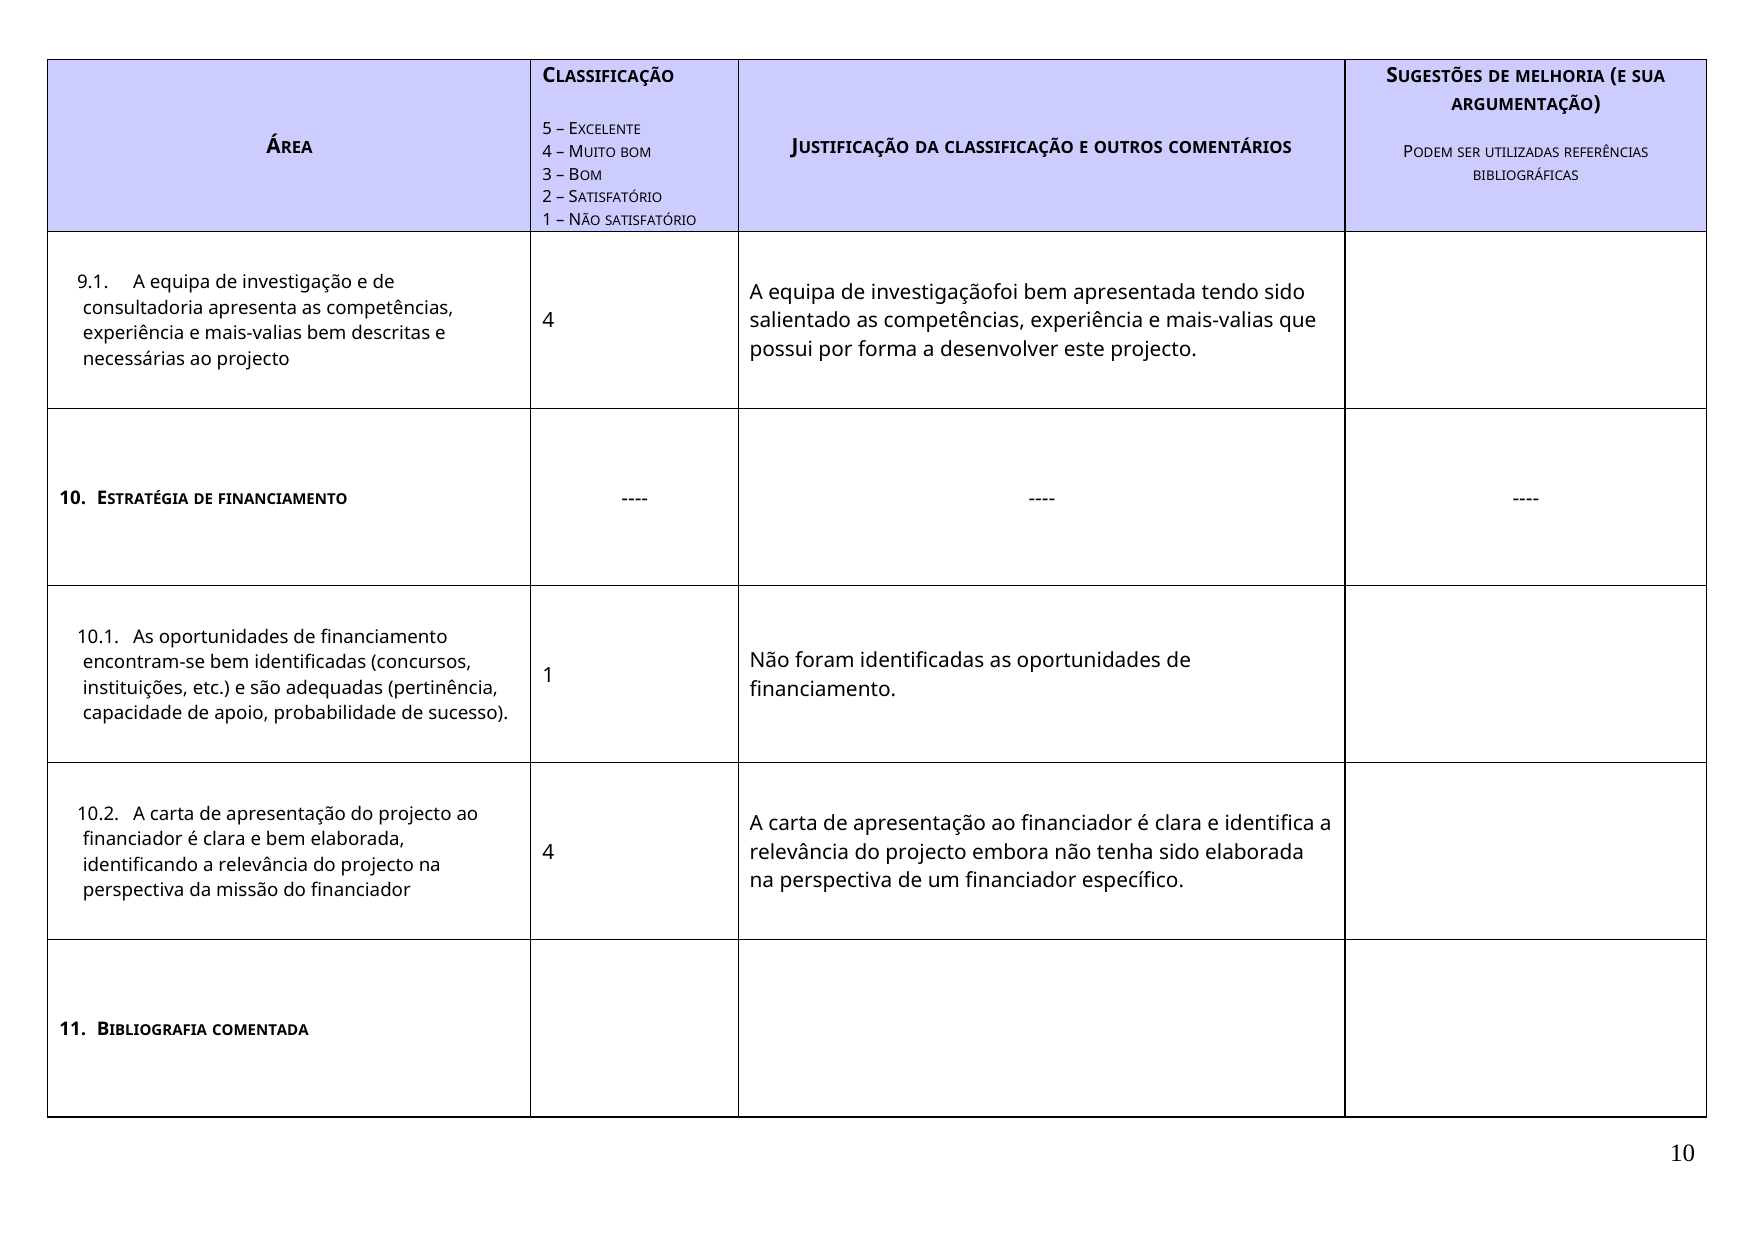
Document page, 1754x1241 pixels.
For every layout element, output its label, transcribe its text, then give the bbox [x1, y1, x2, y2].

table_cell Bibliografia comentada [48, 940, 530, 1116]
table_cell [531, 940, 738, 1116]
table_cell 4 [531, 763, 738, 939]
table_cell ---- [1346, 409, 1706, 585]
table_cell [1346, 763, 1706, 939]
table_cell A equipa de investigação e de consultadoria apresenta as competências, experiência e mais-valias bem descritas e necessárias ao projecto [48, 232, 530, 408]
table_cell A carta de apresentação ao financiador é clara e identifica a relevância do projecto embora não tenha sido elaborada na perspectiva de um financiador específico. [739, 763, 1344, 939]
table_header Área [48, 60, 530, 231]
table_cell As oportunidades de financiamento encontram-se bem identificadas (concursos, instituições, etc.) e são adequadas (pertinência, capacidade de apoio, probabilidade de sucesso). [48, 586, 530, 762]
table_cell [1346, 232, 1706, 408]
table_cell [739, 940, 1344, 1116]
table_cell Estratégia de financiamento [48, 409, 530, 585]
table_header Justificação da classificação e outros comentários [739, 60, 1344, 231]
table_cell 1 [531, 586, 738, 762]
table_cell Não foram identificadas as oportunidades de financiamento. [739, 586, 1344, 762]
table_cell ---- [531, 409, 738, 585]
table_cell [1346, 940, 1706, 1116]
table_cell ---- [739, 409, 1344, 585]
table_header Classificação 5 – Excelente 4 – Muito bom 3 – Bom 2 – Satisfatório 1 – Não satisfatório [531, 60, 738, 231]
table_cell A carta de apresentação do projecto ao financiador é clara e bem elaborada, identificando a relevância do projecto na perspectiva da missão do financiador [48, 763, 530, 939]
table_cell A equipa de investigaçãofoi bem apresentada tendo sido salientado as competências, experiência e mais-valias que possui por forma a desenvolver este projecto. [739, 232, 1344, 408]
table_cell 4 [531, 232, 738, 408]
table_header Sugestões de melhoria (e sua argumentação) Podem ser utilizadas referências bibliográficas [1346, 60, 1706, 231]
table_cell [1346, 586, 1706, 762]
